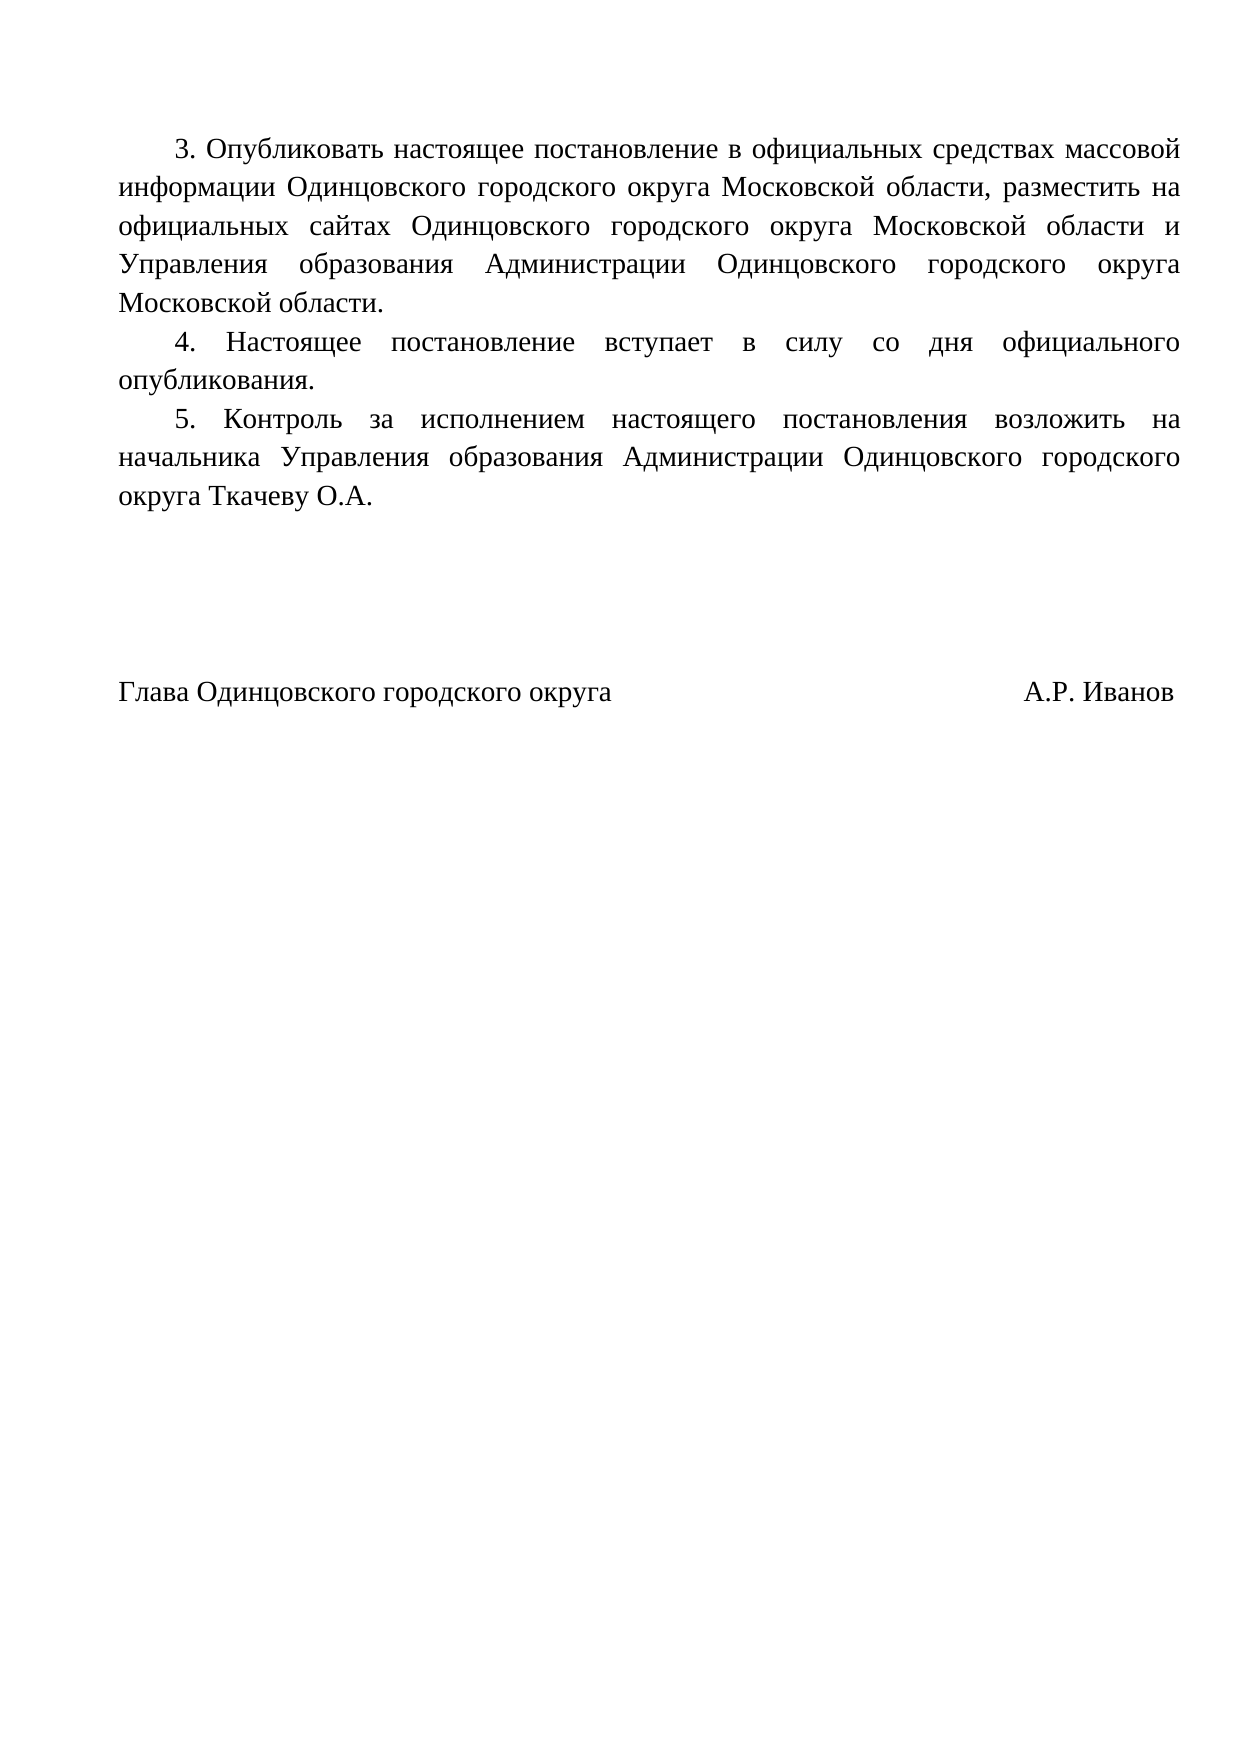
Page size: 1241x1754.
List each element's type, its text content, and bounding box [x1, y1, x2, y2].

text 5. Контроль за исполнением настоящего постановления возложить на начальника Управления образования Администрации Одинцовского городского округа Ткачеву О.А. [118, 401, 1181, 511]
text 4. Настоящее постановление вступает в силу со дня официального опубликования. [118, 324, 1181, 396]
text 3. Опубликовать настоящее постановление в официальных средствах массовой информации Одинцовского городского округа Московской области, разместить на официальных сайтах Одинцовского городского округа Московской области и Управления образования Администрации Одинцовского городского округа Московской области. [118, 131, 1181, 319]
text Глава Одинцовского городского округа А.Р. Иванов [118, 674, 1181, 707]
